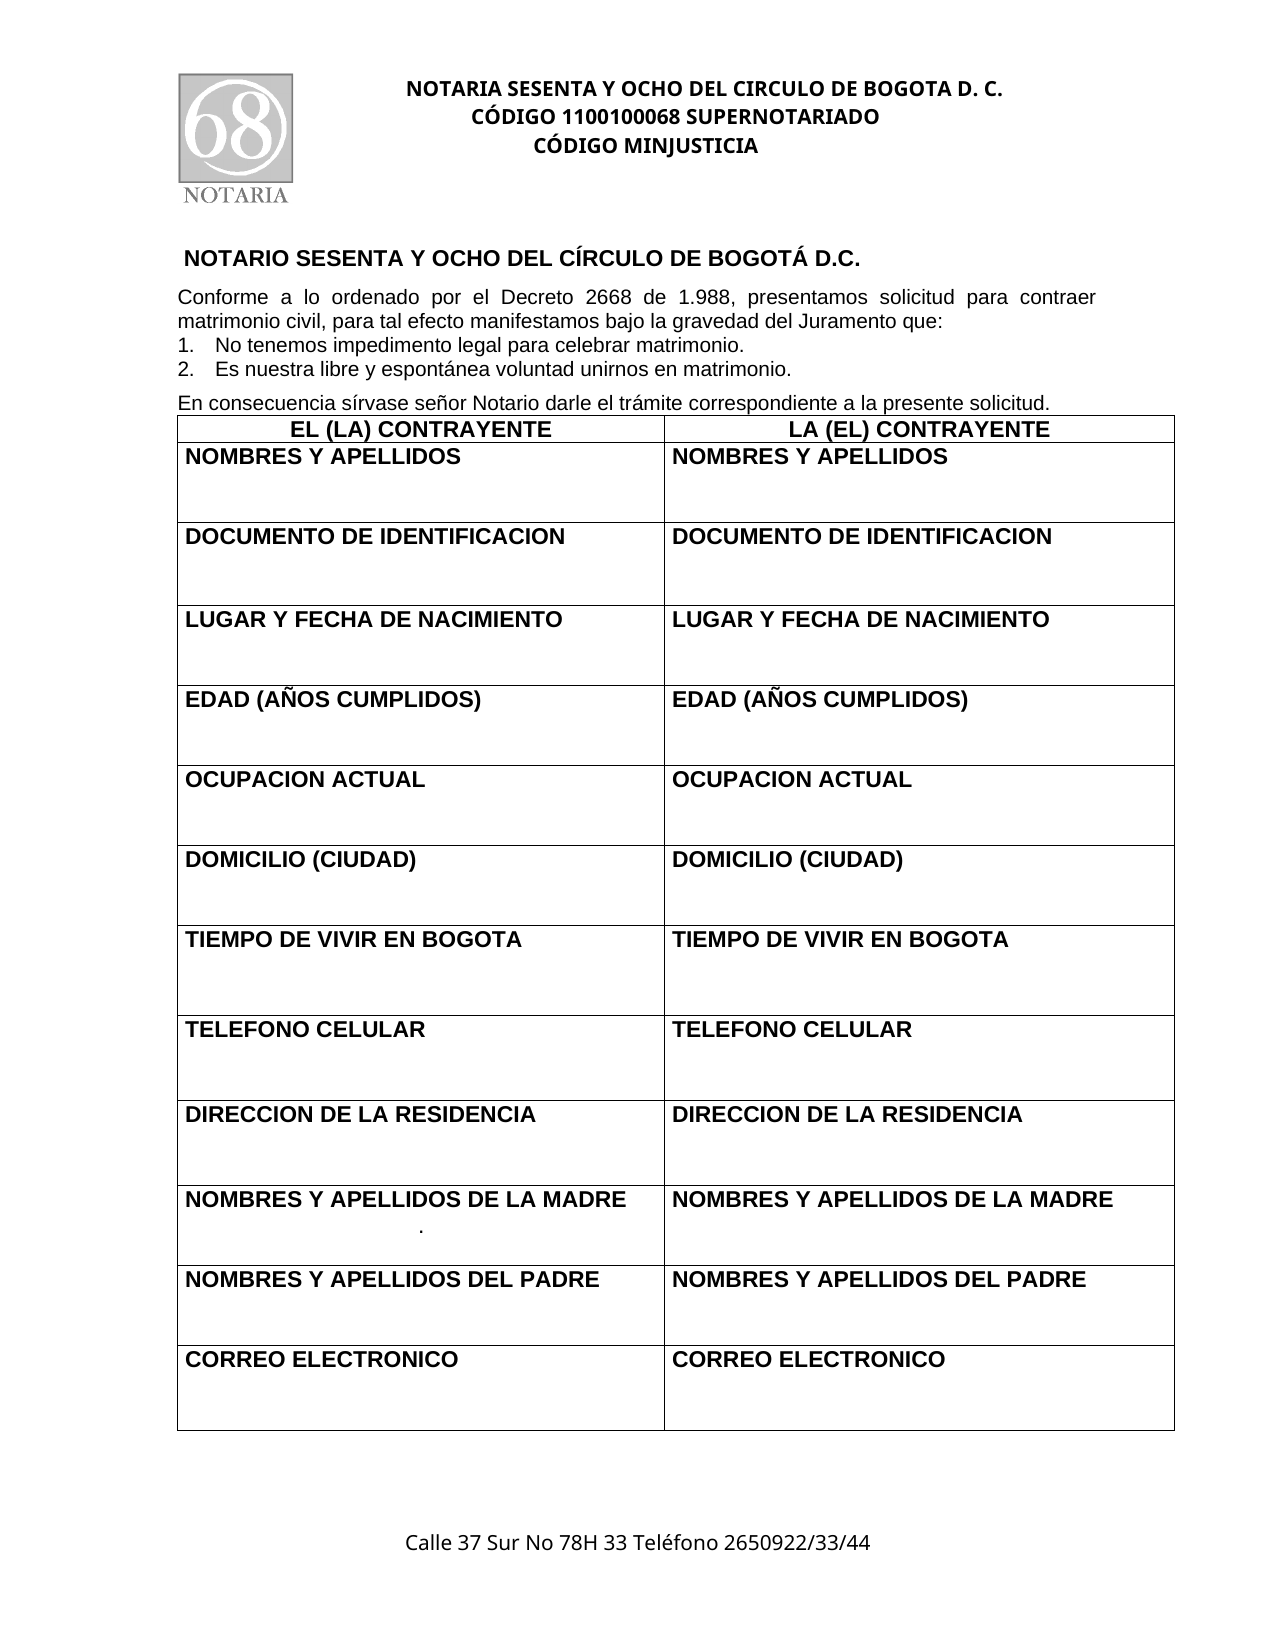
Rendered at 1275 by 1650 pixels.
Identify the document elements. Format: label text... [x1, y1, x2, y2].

table_cell DOCUMENTO DE IDENTIFICACION [178, 523, 664, 605]
table_cell NOMBRES Y APELLIDOS [665, 443, 1174, 522]
table_cell DIRECCION DE LA RESIDENCIA [665, 1101, 1174, 1184]
table_cell NOMBRES Y APELLIDOS DEL PADRE [178, 1266, 664, 1345]
table_cell DOMICILIO (CIUDAD) [178, 846, 664, 925]
text NOTARIO SESENTA Y OCHO del Círculo de Bogotá D.C. [177, 244, 1098, 271]
table_cell NOMBRES Y APELLIDOS [178, 443, 664, 522]
table_header LA (EL) CONTRAYENTE [665, 416, 1174, 442]
table_cell TIEMPO DE VIVIR EN BOGOTA [178, 926, 664, 1015]
table_cell EDAD (AÑOS CUMPLIDOS) [665, 686, 1174, 765]
table_cell DOCUMENTO DE IDENTIFICACION [665, 523, 1174, 605]
table_cell OCUPACION ACTUAL [178, 766, 664, 845]
table_cell NOMBRES Y APELLIDOS DEL PADRE [665, 1266, 1174, 1345]
table_cell NOMBRES Y APELLIDOS DE LA MADRE [665, 1186, 1174, 1265]
table_cell LUGAR Y FECHA DE NACIMIENTO [178, 606, 664, 685]
table_cell DIRECCION DE LA RESIDENCIA [178, 1101, 664, 1184]
list Es nuestra libre y espontánea voluntad unirnos en matrimonio. [177, 357, 1098, 381]
table_cell NOMBRES Y APELLIDOS DE LA MADRE . [178, 1186, 664, 1265]
text Conforme a lo ordenado por el Decreto 2668 de 1.988, presentamos solicitud para contraer matrimonio civil, para tal efecto manifestamos bajo la gravedad del Juramento que: [177, 285, 1098, 333]
table_cell TELEFONO CELULAR [665, 1016, 1174, 1100]
table_cell LUGAR Y FECHA DE NACIMIENTO [665, 606, 1174, 685]
table_cell DOMICILIO (CIUDAD) [665, 846, 1174, 925]
list No tenemos impedimento legal para celebrar matrimonio. [177, 333, 1098, 357]
text En consecuencia sírvase señor Notario darle el trámite correspondiente a la presente solicitud. [177, 391, 1098, 415]
table_cell EDAD (AÑOS CUMPLIDOS) [178, 686, 664, 765]
table_cell CORREO ELECTRONICO [665, 1346, 1174, 1430]
table_header EL (LA) CONTRAYENTE [178, 416, 664, 442]
table_cell OCUPACION ACTUAL [665, 766, 1174, 845]
table_cell TELEFONO CELULAR [178, 1016, 664, 1100]
table_cell CORREO ELECTRONICO [178, 1346, 664, 1430]
table_cell TIEMPO DE VIVIR EN BOGOTA [665, 926, 1174, 1015]
